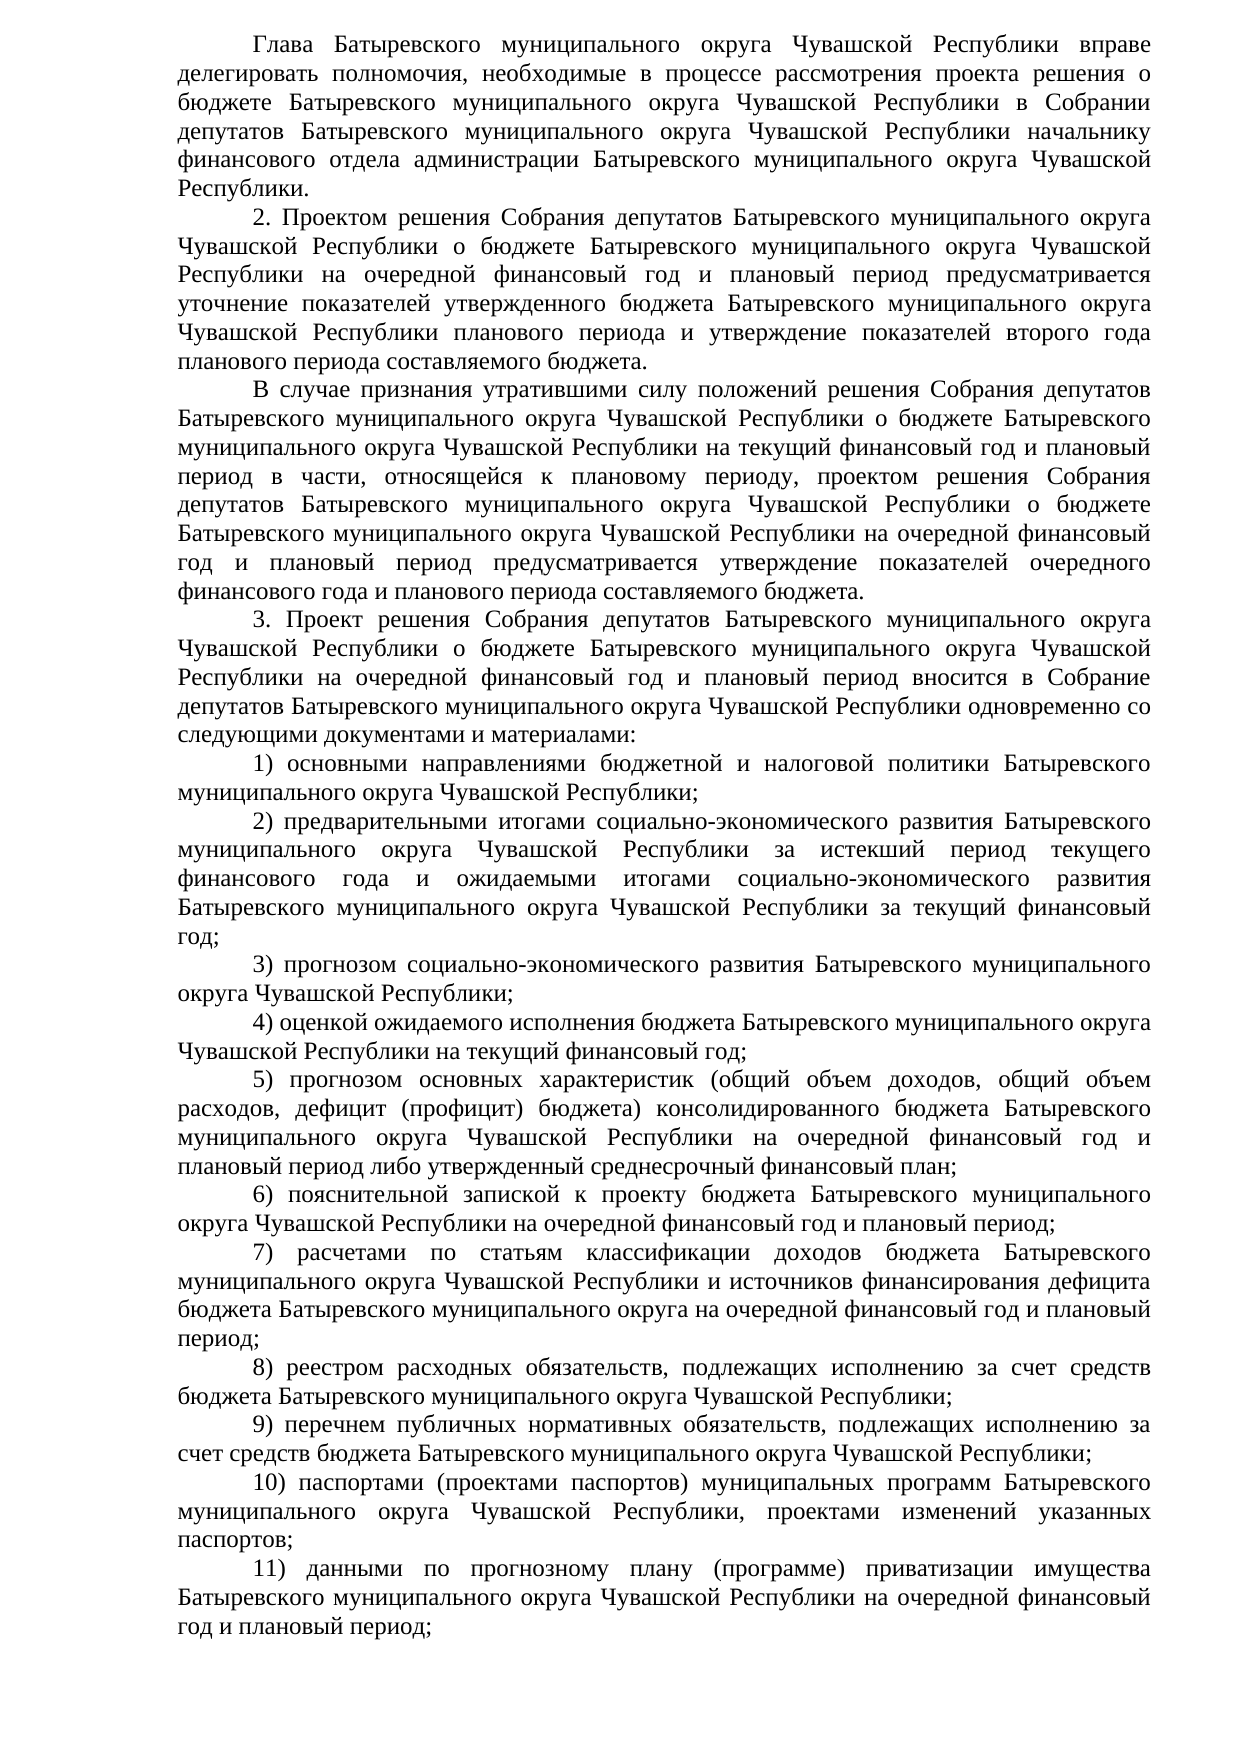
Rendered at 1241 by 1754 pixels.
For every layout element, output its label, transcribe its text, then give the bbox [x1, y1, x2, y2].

text 2) предварительными итогами социально-экономического развития Батыревского муниципального округа Чувашской Республики за истекший период текущего финансового года и ожидаемыми итогами социально-экономического развития Батыревского муниципального округа Чувашской Республики за текущий финансовый год; [177, 806, 1152, 949]
text 7) расчетами по статьям классификации доходов бюджета Батыревского муниципального округа Чувашской Республики и источников финансирования дефицита бюджета Батыревского муниципального округа на очередной финансовый год и плановый период; [177, 1237, 1152, 1352]
text Глава Батыревского муниципального округа Чувашской Республики вправе делегировать полномочия, необходимые в процессе рассмотрения проекта решения о бюджете Батыревского муниципального округа Чувашской Республики в Собрании депутатов Батыревского муниципального округа Чувашской Республики начальнику финансового отдела администрации Батыревского муниципального округа Чувашской Республики. [177, 29, 1152, 202]
text 3) прогнозом социально-экономического развития Батыревского муниципального округа Чувашской Республики; [177, 949, 1152, 1007]
text 11) данными по прогнозному плану (программе) приватизации имущества Батыревского муниципального округа Чувашской Республики на очередной финансовый год и плановый период; [177, 1553, 1152, 1639]
text 3. Проект решения Собрания депутатов Батыревского муниципального округа Чувашской Республики о бюджете Батыревского муниципального округа Чувашской Республики на очередной финансовый год и плановый период вносится в Собрание депутатов Батыревского муниципального округа Чувашской Республики одновременно со следующими документами и материалами: [177, 604, 1152, 748]
text 10) паспортами (проектами паспортов) муниципальных программ Батыревского муниципального округа Чувашской Республики, проектами изменений указанных паспортов; [177, 1467, 1152, 1553]
text 8) реестром расходных обязательств, подлежащих исполнению за счет средств бюджета Батыревского муниципального округа Чувашской Республики; [177, 1352, 1152, 1409]
text 5) прогнозом основных характеристик (общий объем доходов, общий объем расходов, дефицит (профицит) бюджета) консолидированного бюджета Батыревского муниципального округа Чувашской Республики на очередной финансовый год и плановый период либо утвержденный среднесрочный финансовый план; [177, 1064, 1152, 1179]
text 1) основными направлениями бюджетной и налоговой политики Батыревского муниципального округа Чувашской Республики; [177, 748, 1152, 806]
text 2. Проектом решения Собрания депутатов Батыревского муниципального округа Чувашской Республики о бюджете Батыревского муниципального округа Чувашской Республики на очередной финансовый год и плановый период предусматривается уточнение показателей утвержденного бюджета Батыревского муниципального округа Чувашской Республики планового периода и утверждение показателей второго года планового периода составляемого бюджета. [177, 202, 1152, 374]
text 4) оценкой ожидаемого исполнения бюджета Батыревского муниципального округа Чувашской Республики на текущий финансовый год; [177, 1007, 1152, 1064]
text В случае признания утратившими силу положений решения Собрания депутатов Батыревского муниципального округа Чувашской Республики о бюджете Батыревского муниципального округа Чувашской Республики на текущий финансовый год и плановый период в части, относящейся к плановому периоду, проектом решения Собрания депутатов Батыревского муниципального округа Чувашской Республики о бюджете Батыревского муниципального округа Чувашской Республики на очередной финансовый год и плановый период предусматривается утверждение показателей очередного финансового года и планового периода составляемого бюджета. [177, 374, 1152, 604]
text 6) пояснительной запиской к проекту бюджета Батыревского муниципального округа Чувашской Республики на очередной финансовый год и плановый период; [177, 1179, 1152, 1237]
text 9) перечнем публичных нормативных обязательств, подлежащих исполнению за счет средств бюджета Батыревского муниципального округа Чувашской Республики; [177, 1409, 1152, 1467]
